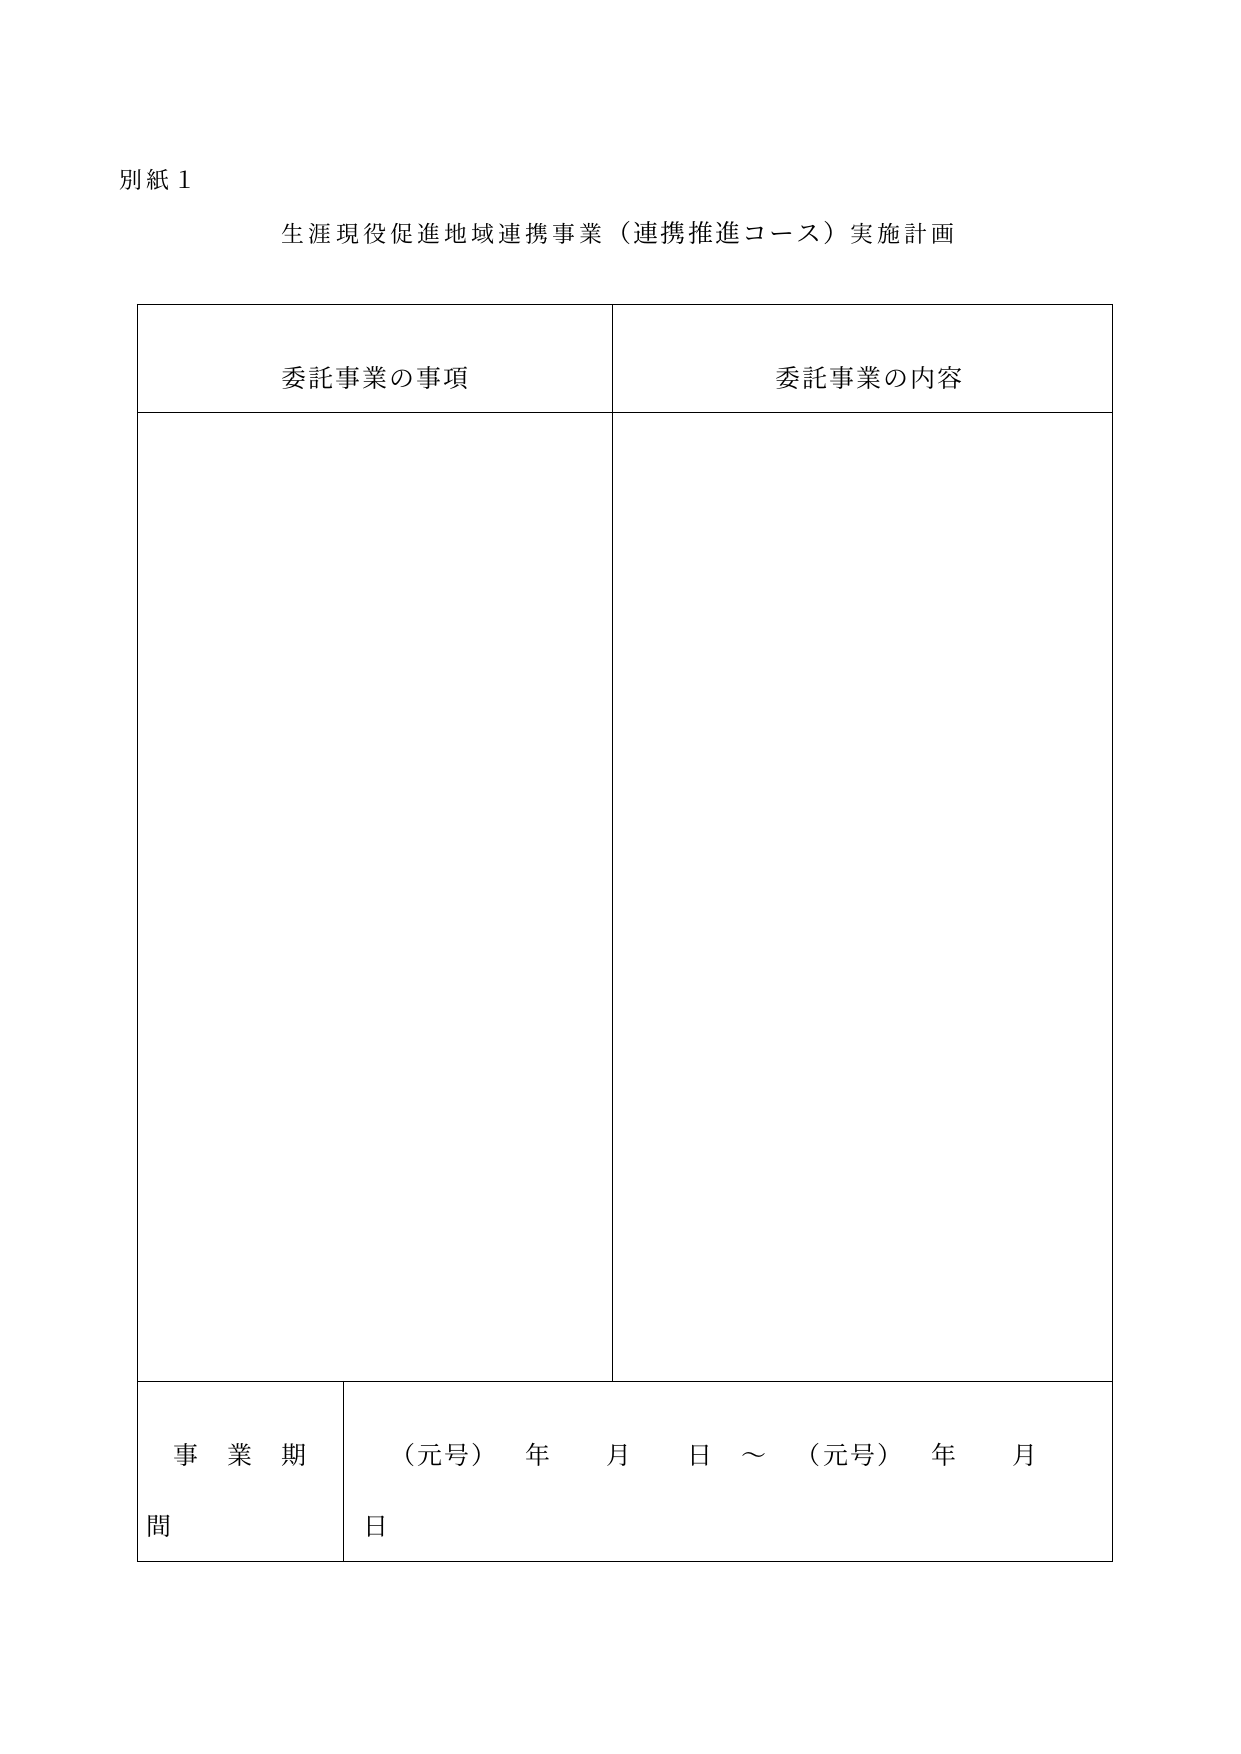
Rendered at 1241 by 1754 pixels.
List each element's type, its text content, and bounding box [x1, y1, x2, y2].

text 生涯現役促進地域連携事業（連携推進コース）実施計画 [119, 196, 1121, 268]
table_cell [138, 413, 612, 1381]
table_cell [613, 413, 1112, 1381]
table_header 委託事業の内容 [613, 305, 1112, 412]
text 別紙１ [119, 160, 1121, 196]
table_cell 事業期間 [138, 1382, 343, 1561]
table_header 委託事業の事項 [138, 305, 612, 412]
table_cell （元号） 年 月 日 ～ （元号） 年 月 日 [344, 1382, 1112, 1561]
